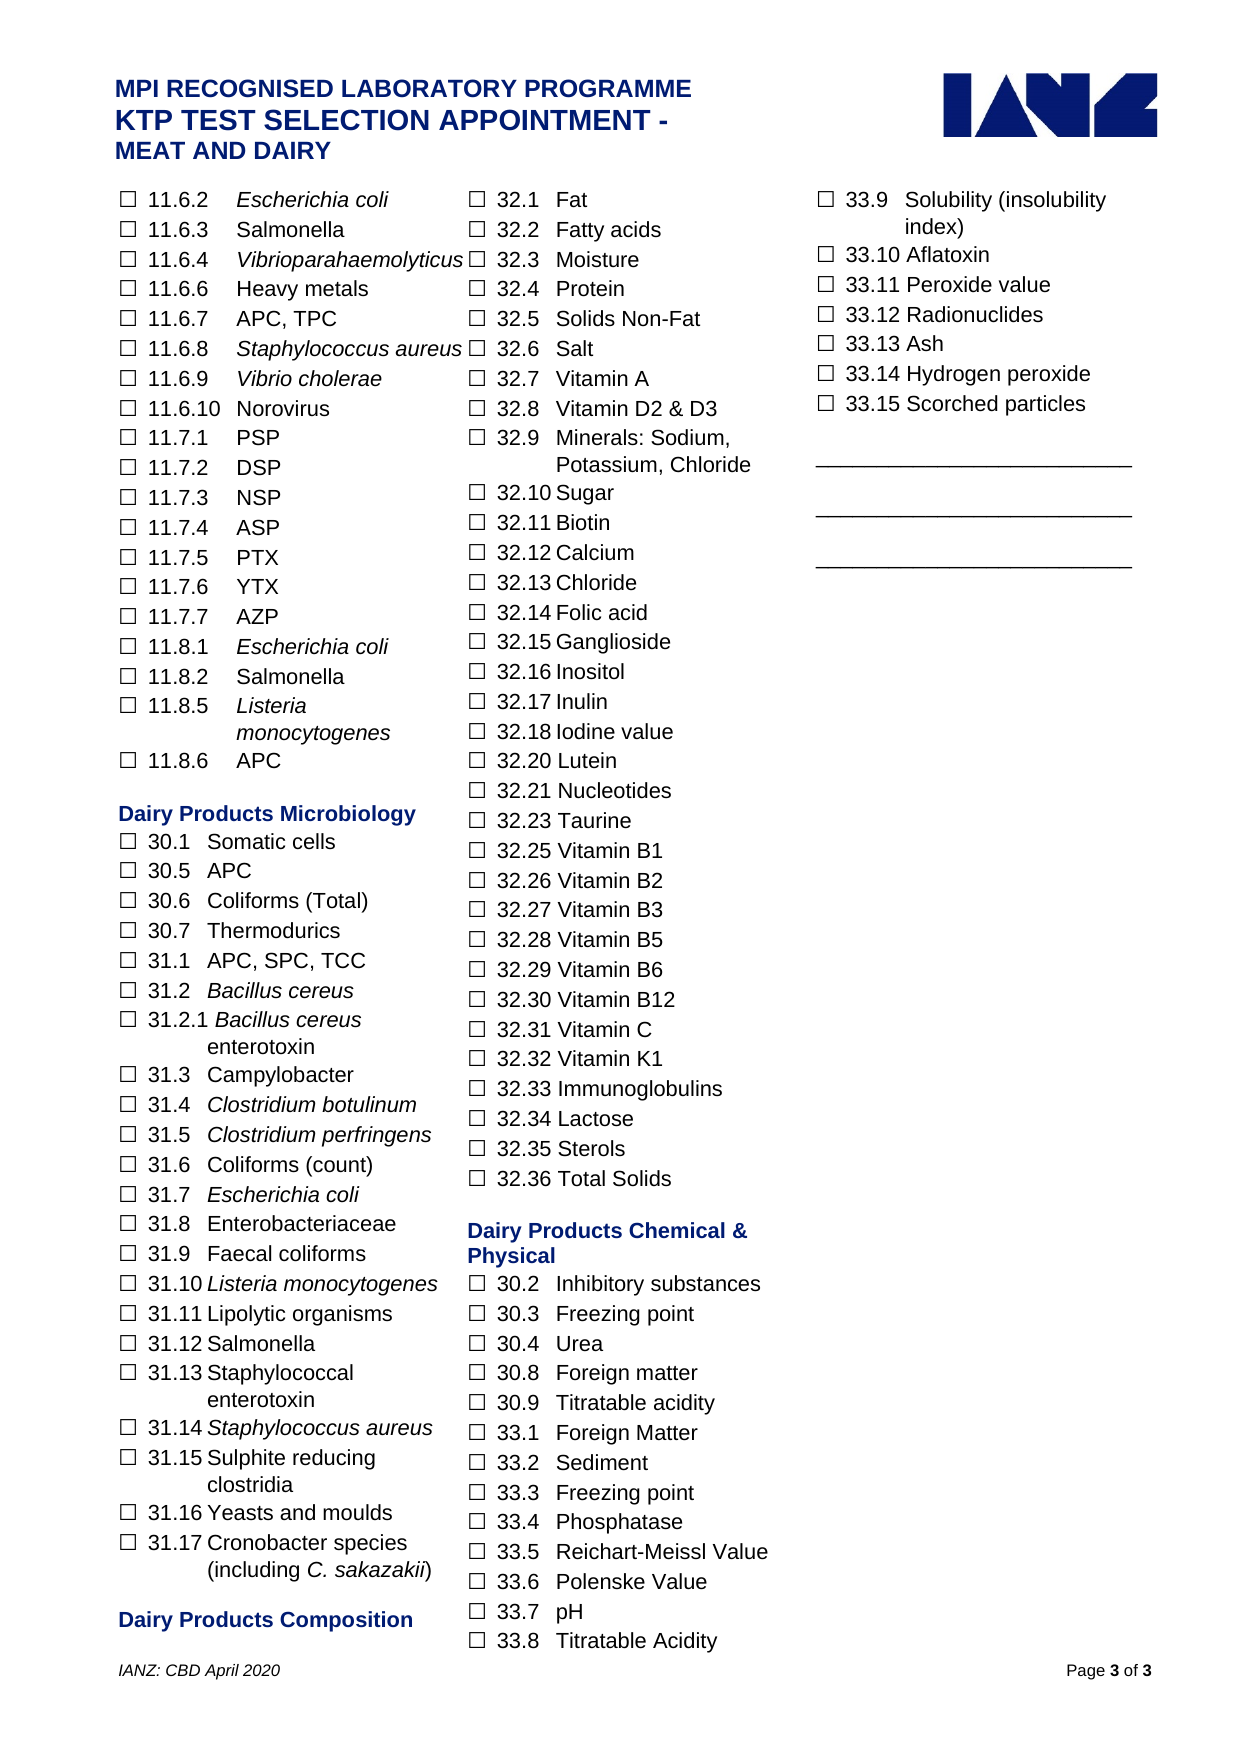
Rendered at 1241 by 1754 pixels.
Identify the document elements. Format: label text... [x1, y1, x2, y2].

text 32.33 Immunoglobulins [467, 1073, 803, 1103]
text 30.6 Coliforms (Total) [118, 885, 454, 915]
text 32.13 Chloride [467, 567, 803, 597]
text 30.5 APC [118, 856, 454, 885]
text 31.9 Faecal coliforms [118, 1238, 454, 1268]
text 31.5 Clostridium perfringens [118, 1119, 454, 1149]
text 11.6.4 Vibrioparahaemolyticus [118, 244, 460, 273]
text 32.25 Vitamin B1 [467, 835, 803, 865]
text 31.7 Escherichia coli [118, 1179, 454, 1208]
text 33.4 Phosphatase [467, 1506, 803, 1536]
text 32.28 Vitamin B5 [467, 924, 803, 954]
text 32.15 Ganglioside [467, 626, 803, 656]
text 32.23 Taurine [467, 805, 803, 835]
text 32.26 Vitamin B2 [467, 865, 803, 894]
picture [942, 73, 1158, 137]
text 11.8.6 APC [118, 746, 454, 775]
text 11.7.4 ASP [118, 512, 454, 542]
text 11.6.10 Norovirus [118, 393, 454, 422]
text 11.6.2 Escherichia coli [118, 184, 454, 214]
text 33.11 Peroxide value [816, 269, 1152, 299]
text 32.7 Vitamin A [467, 363, 803, 393]
text 11.8.2 Salmonella [118, 661, 454, 691]
text 32.34 Lactose [467, 1103, 803, 1133]
text 33.1 Foreign Matter [467, 1417, 803, 1447]
text 11.7.7 AZP [118, 601, 454, 631]
text 31.15 Sulphite reducing clostridia [118, 1442, 454, 1497]
text 31.12 Salmonella [118, 1328, 454, 1357]
text 32.14 Folic acid [467, 597, 803, 626]
text 31.1 APC, SPC, TCC [118, 945, 454, 975]
text 31.10 Listeria monocytogenes [118, 1268, 454, 1298]
text 32.20 Lutein [467, 746, 803, 775]
text 31.2 Bacillus cereus [118, 975, 454, 1004]
text 31.11 Lipolytic organisms [118, 1298, 454, 1328]
text 31.17 Cronobacter species (including C. sakazakii) [118, 1527, 454, 1582]
text 30.2 Inhibitory substances [467, 1268, 803, 1298]
text 33.15 Scorched particles [816, 388, 1152, 418]
text 33.7 pH [467, 1596, 803, 1626]
text __________________________ [816, 443, 1152, 468]
text 11.6.6 Heavy metals [118, 273, 454, 303]
text 31.2.1 Bacillus cereus enterotoxin [118, 1004, 454, 1059]
text 32.12 Calcium [467, 537, 803, 567]
text 11.8.1 Escherichia coli [118, 631, 454, 661]
text 30.4 Urea [467, 1328, 803, 1357]
text 31.13 Staphylococcal enterotoxin [118, 1357, 454, 1412]
text 32.5 Solids Non-Fat [467, 303, 803, 333]
text 32.29 Vitamin B6 [467, 954, 803, 984]
text 11.7.2 DSP [118, 452, 454, 482]
text 11.8.5 Listeria monocytogenes [118, 691, 454, 746]
text 33.12 Radionuclides [816, 299, 1152, 328]
text 32.9 Minerals: Sodium, Potassium, Chloride [467, 422, 803, 477]
text 30.9 Titratable acidity [467, 1387, 803, 1417]
text Dairy Products Chemical & Physical [467, 1218, 803, 1268]
text 31.14 Staphylococcus aureus [118, 1412, 454, 1442]
text 32.8 Vitamin D2 & D3 [467, 393, 803, 422]
text __________________________ [816, 544, 1152, 569]
text Dairy Products Composition [118, 1607, 454, 1632]
text 32.3 Moisture [467, 244, 803, 273]
text 11.7.1 PSP [118, 422, 454, 452]
text 32.6 Salt [467, 333, 803, 363]
text Dairy Products Microbiology [118, 801, 454, 826]
text 33.9 Solubility (insolubility index) [816, 184, 1152, 239]
text 11.7.6 YTX [118, 571, 454, 601]
text 30.1 Somatic cells [118, 826, 454, 856]
text 11.7.3 NSP [118, 482, 454, 512]
text 30.8 Foreign matter [467, 1357, 803, 1387]
text 32.1 Fat [467, 184, 803, 214]
text 33.10 Aflatoxin [816, 239, 1152, 269]
text 30.3 Freezing point [467, 1298, 803, 1328]
text 33.5 Reichart-Meissl Value [467, 1536, 803, 1566]
text 31.16 Yeasts and moulds [118, 1497, 454, 1527]
text 33.6 Polenske Value [467, 1566, 803, 1596]
text 31.6 Coliforms (count) [118, 1149, 454, 1179]
text 32.36 Total Solids [467, 1163, 803, 1192]
text 32.2 Fatty acids [467, 214, 803, 244]
text 33.8 Titratable Acidity [467, 1626, 803, 1655]
text 11.7.5 PTX [118, 542, 454, 571]
text 32.10 Sugar [467, 477, 803, 507]
text 32.11 Biotin [467, 507, 803, 537]
text 32.18 Iodine value [467, 716, 803, 746]
text 11.6.9 Vibrio cholerae [118, 363, 454, 393]
text 31.4 Clostridium botulinum [118, 1089, 454, 1119]
text 32.27 Vitamin B3 [467, 894, 803, 924]
text 11.6.3 Salmonella [118, 214, 454, 244]
text 11.6.8 Staphylococcus aureus [118, 333, 460, 363]
text 32.4 Protein [467, 273, 803, 303]
text 11.6.7 APC, TPC [118, 303, 454, 333]
text 32.17 Inulin [467, 686, 803, 716]
text 33.3 Freezing point [467, 1477, 803, 1506]
text 31.8 Enterobacteriaceae [118, 1208, 454, 1238]
text 33.13 Ash [816, 328, 1152, 358]
text 32.30 Vitamin B12 [467, 984, 803, 1014]
text 30.7 Thermodurics [118, 915, 454, 945]
text 32.35 Sterols [467, 1133, 803, 1163]
text 31.3 Campylobacter [118, 1059, 454, 1089]
text 33.2 Sediment [467, 1447, 803, 1477]
text 32.31 Vitamin C [467, 1014, 803, 1043]
text __________________________ [816, 493, 1152, 519]
text 33.14 Hydrogen peroxide [816, 358, 1152, 388]
text 32.16 Inositol [467, 656, 803, 686]
text 32.21 Nucleotides [467, 775, 803, 805]
text 32.32 Vitamin K1 [467, 1043, 803, 1073]
